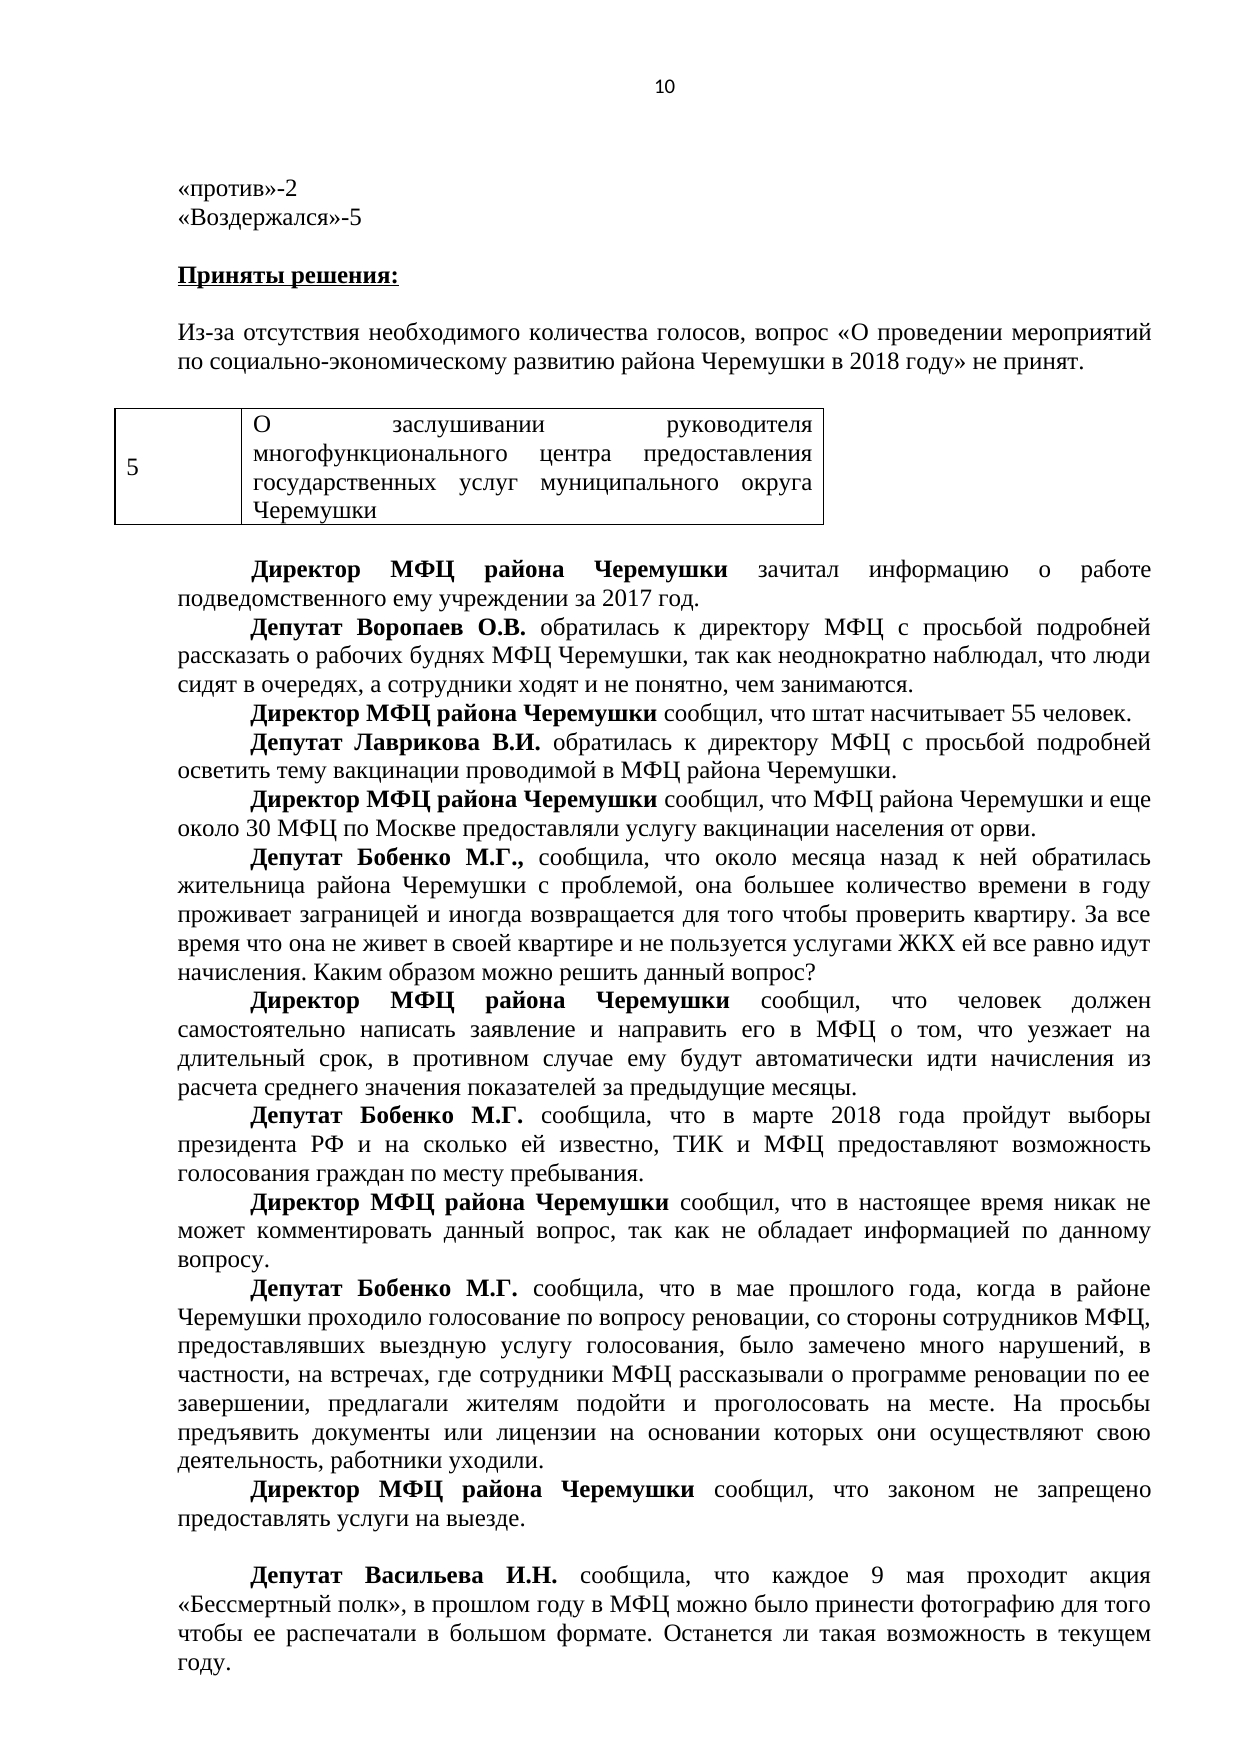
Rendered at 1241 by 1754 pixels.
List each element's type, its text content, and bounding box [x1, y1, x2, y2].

text Депутат Бобенко М.Г. сообщила, что в мае прошлого года, когда в районе Черемушки проходило голосование по вопросу реновации, со стороны сотрудников МФЦ, предоставлявших выездную услугу голосования, было замечено много нарушений, в частности, на встречах, где сотрудники МФЦ рассказывали о программе реновации по ее завершении, предлагали жителям подойти и проголосовать на месте. На просьбы предъявить документы или лицензии на основании которых они осуществляют свою деятельность, работники уходили. [177, 1273, 1152, 1474]
text Депутат Васильева И.Н. сообщила, что каждое 9 мая проходит акция «Бессмертный полк», в прошлом году в МФЦ можно было принести фотографию для того чтобы ее распечатали в большом формате. Останется ли такая возможность в текущем году. [177, 1560, 1152, 1675]
text Директор МФЦ района Черемушки сообщил, что МФЦ района Черемушки и еще около 30 МФЦ по Москве предоставляли услугу вакцинации населения от орви. [177, 784, 1152, 842]
text Директор МФЦ района Черемушки сообщил, что законом не запрещено предоставлять услуги на выезде. [177, 1474, 1152, 1532]
text Директор МФЦ района Черемушки сообщил, что в настоящее время никак не может комментировать данный вопрос, так как не обладает информацией по данному вопросу. [177, 1187, 1152, 1273]
text Директор МФЦ района Черемушки зачитал информацию о работе подведомственного ему учреждении за 2017 год. [177, 554, 1152, 612]
text Директор МФЦ района Черемушки сообщил, что штат насчитывает 55 человек. [177, 698, 1152, 727]
text Приняты решения: [177, 260, 1152, 288]
table_header О заслушивании руководителя многофункционального центра предоставления государственных услуг муниципального округа Черемушки [242, 409, 823, 524]
text «Воздержался»-5 [177, 202, 1152, 231]
text Депутат Бобенко М.Г. сообщила, что в марте 2018 года пройдут выборы президента РФ и на сколько ей известно, ТИК и МФЦ предоставляют возможность голосования граждан по месту пребывания. [177, 1100, 1152, 1187]
text Депутат Лаврикова В.И. обратилась к директору МФЦ с просьбой подробней осветить тему вакцинации проводимой в МФЦ района Черемушки. [177, 727, 1152, 784]
text Депутат Воропаев О.В. обратилась к директору МФЦ с просьбой подробней рассказать о рабочих буднях МФЦ Черемушки, так как неоднократно наблюдал, что люди сидят в очередях, а сотрудники ходят и не понятно, чем занимаются. [177, 612, 1152, 698]
text Из-за отсутствия необходимого количества голосов, вопрос «О проведении мероприятий по социально-экономическому развитию района Черемушки в 2018 году» не принят. [177, 317, 1152, 375]
text Депутат Бобенко М.Г., сообщила, что около месяца назад к ней обратилась жительница района Черемушки с проблемой, она большее количество времени в году проживает заграницей и иногда возвращается для того чтобы проверить квартиру. За все время что она не живет в своей квартире и не пользуется услугами ЖКХ ей все равно идут начисления. Каким образом можно решить данный вопрос? [177, 842, 1152, 985]
text «против»-2 [177, 173, 1152, 202]
text Директор МФЦ района Черемушки сообщил, что человек должен самостоятельно написать заявление и направить его в МФЦ о том, что уезжает на длительный срок, в противном случае ему будут автоматически идти начисления из расчета среднего значения показателей за предыдущие месяцы. [177, 985, 1152, 1100]
table_header 5 [116, 409, 241, 524]
